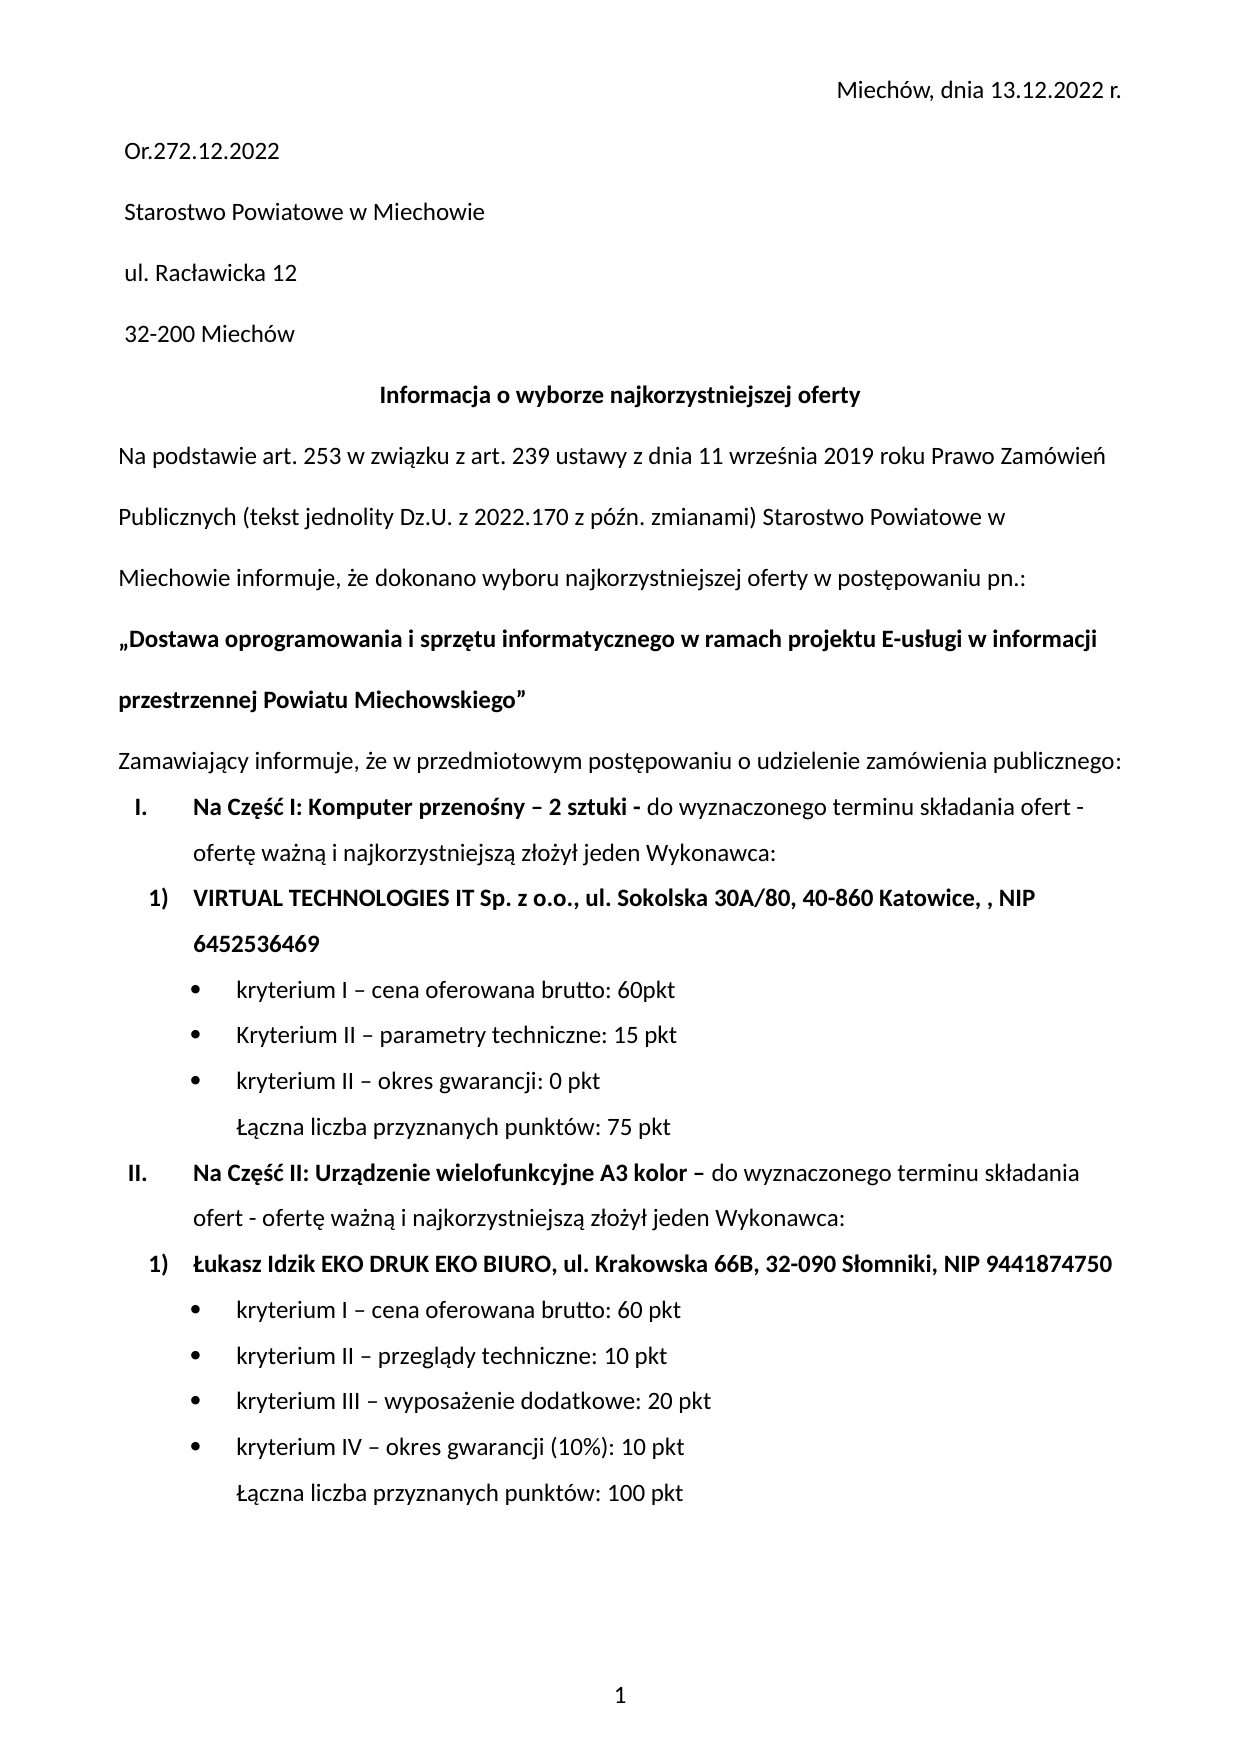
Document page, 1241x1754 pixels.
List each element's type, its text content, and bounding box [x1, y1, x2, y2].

text Starostwo Powiatowe w Miechowie [124, 196, 1122, 226]
subtitle Informacja o wyborze najkorzystniejszej oferty [118, 379, 1122, 409]
text 32-200 Miechów [124, 318, 1122, 348]
list kryterium I – cena oferowana brutto: 60pkt [191, 974, 1122, 1004]
text Zamawiający informuje, że w przedmiotowym postępowaniu o udzielenie zamówienia publicznego: [118, 745, 1122, 776]
list kryterium II – okres gwarancji: 0 pkt [191, 1065, 1122, 1096]
text Or.272.12.2022 [124, 135, 1122, 165]
text Łączna liczba przyznanych punktów: 75 pkt [236, 1111, 1122, 1142]
text ul. Racławicka 12 [124, 257, 1122, 287]
list Na Część II: Urządzenie wielofunkcyjne A3 kolor – do wyznaczonego terminu składania ofert - ofertę ważną i najkorzystniejszą złożył jeden Wykonawca: [148, 1157, 1122, 1233]
list kryterium IV – okres gwarancji (10%): 10 pkt [191, 1431, 1122, 1462]
text Miechów, dnia 13.12.2022 r. [118, 74, 1122, 104]
list kryterium I – cena oferowana brutto: 60 pkt [191, 1294, 1122, 1324]
list kryterium III – wyposażenie dodatkowe: 20 pkt [191, 1386, 1122, 1416]
text Na podstawie art. 253 w związku z art. 239 ustawy z dnia 11 września 2019 roku Prawo Zamówień Publicznych (tekst jednolity Dz.U. z 2022.170 z późn. zmianami) Starostwo Powiatowe w Miechowie informuje, że dokonano wyboru najkorzystniejszej oferty w postępowaniu pn.: „Dostawa oprogramowania i sprzętu informatycznego w ramach projektu E-usługi w informacji przestrzennej Powiatu Miechowskiego” [118, 440, 1122, 715]
list VIRTUAL TECHNOLOGIES IT Sp. z o.o., ul. Sokolska 30A/80, 40-860 Katowice, , NIP 6452536469 [148, 882, 1122, 959]
list Kryterium II – parametry techniczne: 15 pkt [191, 1020, 1122, 1050]
list kryterium II – przeglądy techniczne: 10 pkt [191, 1340, 1122, 1370]
list Łączna liczba przyznanych punktów: 100 pkt [236, 1477, 1122, 1507]
list Na Część I: Komputer przenośny – 2 sztuki - do wyznaczonego terminu składania ofert - ofertę ważną i najkorzystniejszą złożył jeden Wykonawca: [148, 791, 1122, 867]
list Łukasz Idzik EKO DRUK EKO BIURO, ul. Krakowska 66B, 32-090 Słomniki, NIP 9441874750 [148, 1248, 1122, 1279]
